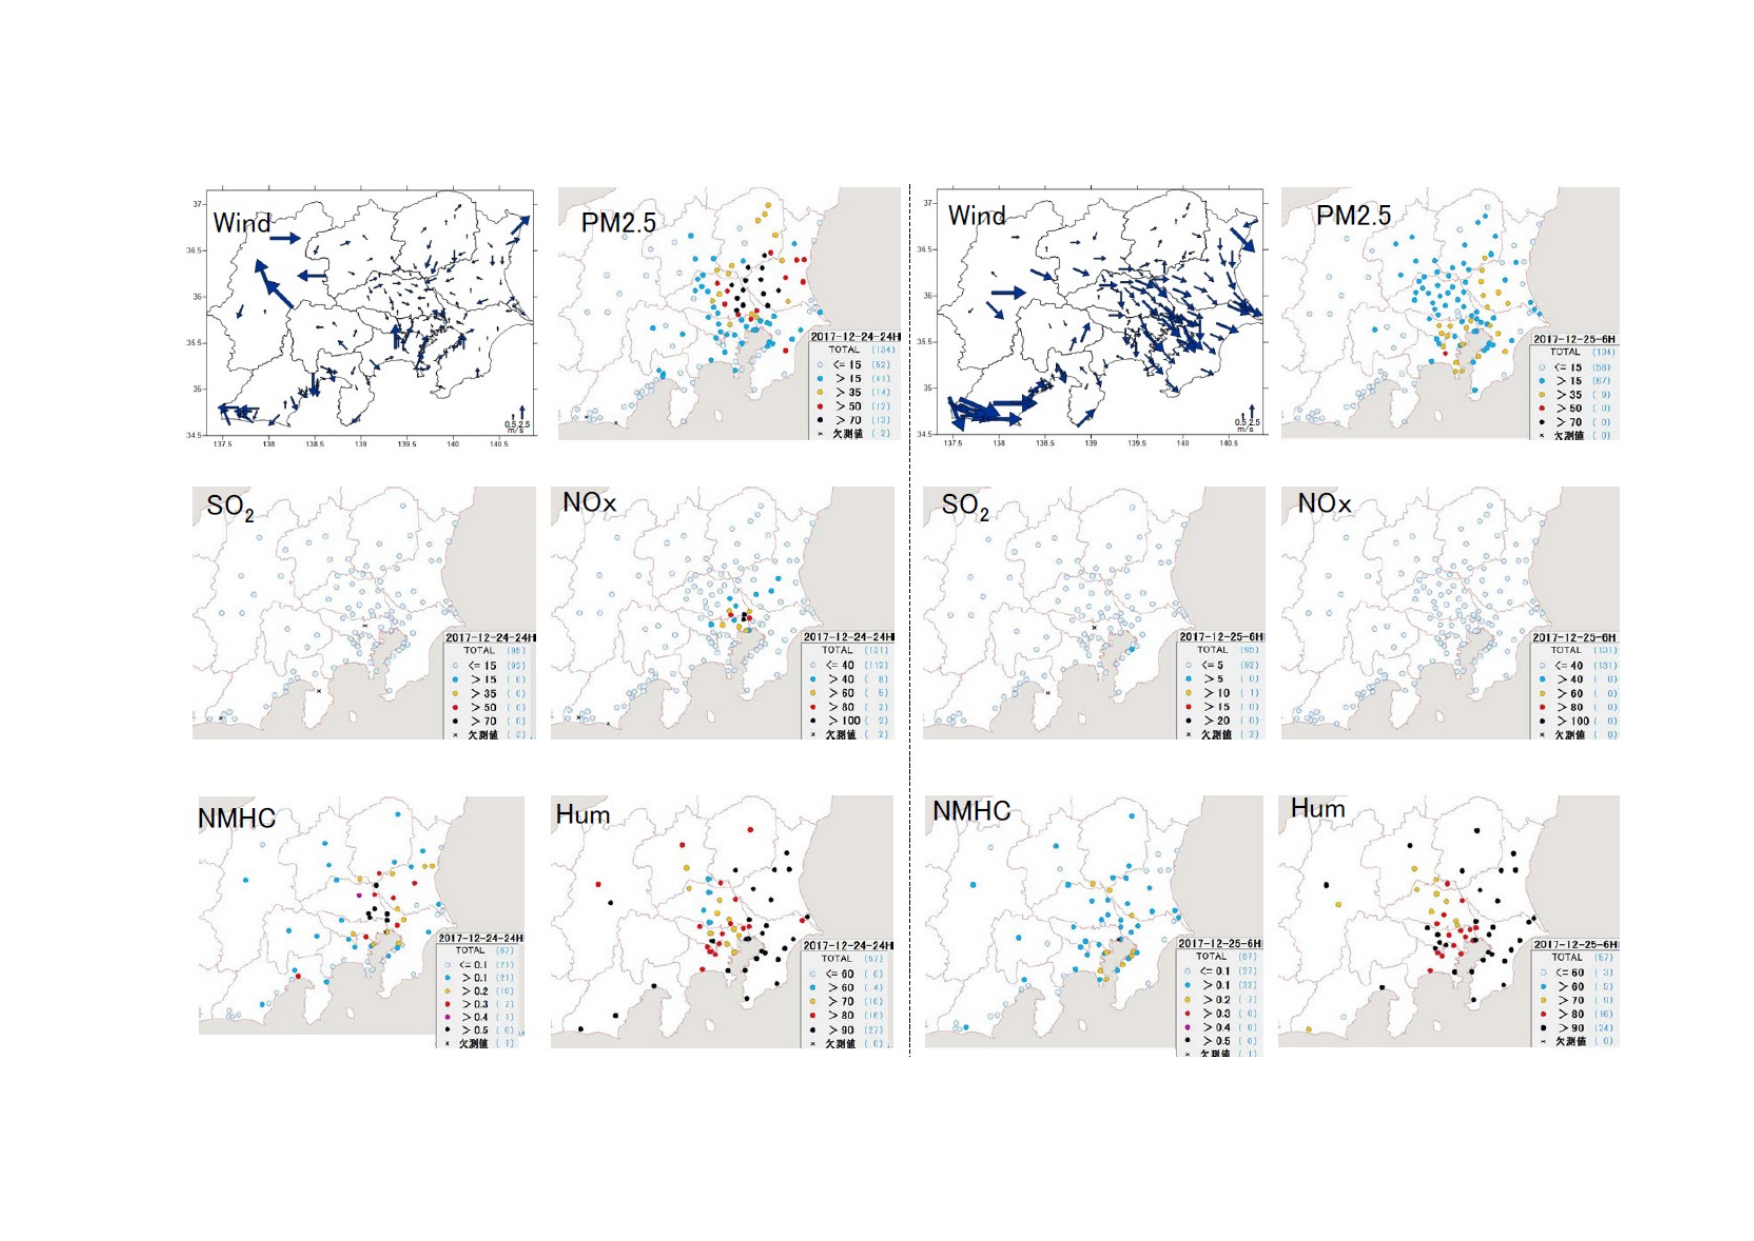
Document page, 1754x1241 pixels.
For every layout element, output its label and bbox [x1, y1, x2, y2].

picture [183, 183, 1624, 1057]
